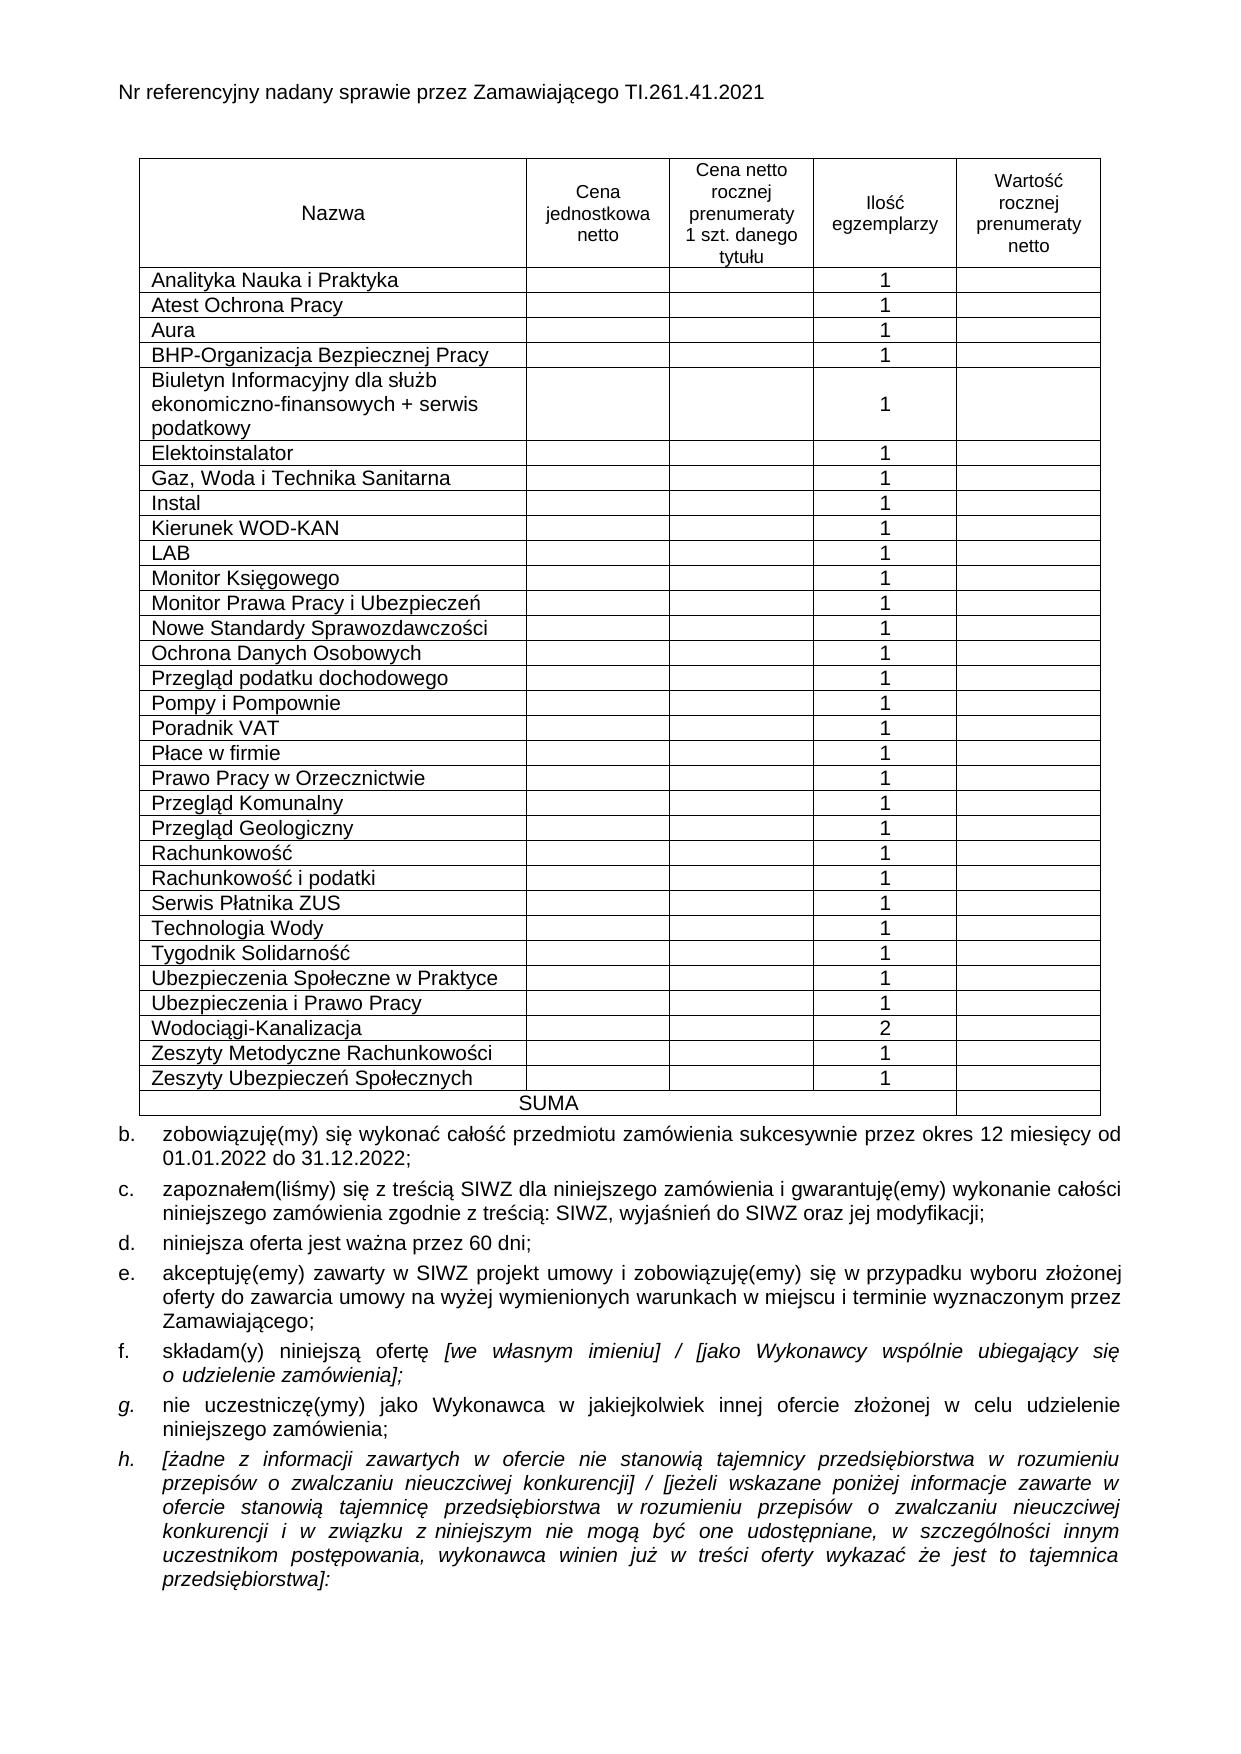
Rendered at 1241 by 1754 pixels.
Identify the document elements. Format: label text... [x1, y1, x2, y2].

table_cell [957, 516, 1100, 540]
table_cell 1 [814, 791, 956, 815]
table_cell Kierunek WOD-KAN [140, 516, 526, 540]
table_header Cena netto rocznej prenumeraty 1 szt. danego tytułu [670, 159, 813, 267]
table_cell Pompy i Pompownie [140, 691, 526, 715]
table_cell [957, 268, 1100, 292]
table_cell [670, 441, 813, 465]
table_cell [670, 891, 813, 915]
table_header Cena jednostkowa netto [527, 159, 669, 267]
table_cell 1 [814, 491, 956, 515]
table_cell 1 [814, 691, 956, 715]
table_cell [957, 1066, 1100, 1090]
table_cell Monitor Prawa Pracy i Ubezpieczeń [140, 591, 526, 615]
table_cell [527, 1066, 669, 1090]
table_cell 1 [814, 716, 956, 740]
table_cell Elektoinstalator [140, 441, 526, 465]
table_cell 1 [814, 666, 956, 690]
table_cell [527, 1041, 669, 1065]
table_cell [957, 916, 1100, 940]
table_cell [670, 616, 813, 640]
table_cell Tygodnik Solidarność [140, 941, 526, 965]
table_cell [957, 941, 1100, 965]
table_cell Rachunkowość i podatki [140, 866, 526, 890]
table_cell Ochrona Danych Osobowych [140, 641, 526, 665]
table_cell [957, 616, 1100, 640]
table_cell [670, 666, 813, 690]
table_cell [957, 966, 1100, 990]
table_cell [670, 268, 813, 292]
table_cell Ubezpieczenia i Prawo Pracy [140, 991, 526, 1015]
table_cell [670, 566, 813, 590]
table_cell [957, 691, 1100, 715]
table_cell 1 [814, 1066, 956, 1090]
table_cell [670, 766, 813, 790]
table_cell 1 [814, 891, 956, 915]
table_cell [527, 368, 669, 440]
table_cell [957, 716, 1100, 740]
table_cell 1 [814, 466, 956, 490]
table_cell [957, 816, 1100, 840]
table_cell [527, 268, 669, 292]
table_cell [957, 293, 1100, 317]
table_cell [670, 716, 813, 740]
table_cell SUMA [140, 1091, 956, 1115]
table_cell [527, 891, 669, 915]
table_cell 1 [814, 268, 956, 292]
table_header Wartość rocznej prenumeraty netto [957, 159, 1100, 267]
table_cell [527, 343, 669, 367]
table_cell [957, 566, 1100, 590]
table_cell [527, 941, 669, 965]
table_cell 2 [814, 1016, 956, 1040]
table_cell [527, 318, 669, 342]
table_cell Gaz, Woda i Technika Sanitarna [140, 466, 526, 490]
table_cell [527, 541, 669, 565]
table_cell Zeszyty Ubezpieczeń Społecznych [140, 1066, 526, 1090]
table_cell Ubezpieczenia Społeczne w Praktyce [140, 966, 526, 990]
table_cell 1 [814, 616, 956, 640]
table_cell BHP-Organizacja Bezpiecznej Pracy [140, 343, 526, 367]
table_cell 1 [814, 641, 956, 665]
table_cell [957, 841, 1100, 865]
table_cell Przegląd podatku dochodowego [140, 666, 526, 690]
table_cell 1 [814, 916, 956, 940]
table_cell [527, 441, 669, 465]
list niniejsza oferta jest ważna przez 60 dni; [118, 1231, 1122, 1254]
table_cell [527, 491, 669, 515]
table_cell [957, 641, 1100, 665]
table_cell [957, 441, 1100, 465]
list [żadne z informacji zawartych w ofercie nie stanowią tajemnicy przedsiębiorstwa w rozumieniu przepisów o zwalczaniu nieuczciwej konkurencji] / [jeżeli wskazane poniżej informacje zawarte w ofercie stanowią tajemnicę przedsiębiorstwa w rozumieniu przepisów o zwalczaniu nieuczciwej konkurencji i w związku z niniejszym nie mogą być one udostępniane, w szczególności innym uczestnikom postępowania, wykonawca winien już w treści oferty wykazać że jest to tajemnica przedsiębiorstwa]: [118, 1447, 1122, 1591]
table_cell [527, 841, 669, 865]
table_cell [957, 541, 1100, 565]
table_cell [670, 741, 813, 765]
table_cell [957, 368, 1100, 440]
table_cell [527, 741, 669, 765]
table_cell [957, 891, 1100, 915]
table_cell Zeszyty Metodyczne Rachunkowości [140, 1041, 526, 1065]
table_cell [670, 343, 813, 367]
table_cell Rachunkowość [140, 841, 526, 865]
table_cell 1 [814, 293, 956, 317]
table_cell [957, 741, 1100, 765]
table_cell 1 [814, 991, 956, 1015]
table_cell [957, 1016, 1100, 1040]
table_cell [670, 1016, 813, 1040]
list składam(y) niniejszą ofertę [we własnym imieniu] / [jako Wykonawcy wspólnie ubiegający się o udzielenie zamówienia]; [118, 1339, 1122, 1387]
table_cell [527, 1016, 669, 1040]
table_cell 1 [814, 941, 956, 965]
table_header Ilość egzemplarzy [814, 159, 956, 267]
table_cell [527, 816, 669, 840]
table_cell 1 [814, 566, 956, 590]
table_cell [670, 941, 813, 965]
table_cell Nowe Standardy Sprawozdawczości [140, 616, 526, 640]
table_cell [527, 466, 669, 490]
table_cell 1 [814, 1041, 956, 1065]
table_cell [670, 318, 813, 342]
table_cell [527, 666, 669, 690]
table_cell 1 [814, 866, 956, 890]
table_cell [957, 766, 1100, 790]
table_cell [527, 591, 669, 615]
table_cell [670, 991, 813, 1015]
table_cell [670, 466, 813, 490]
table_cell [527, 766, 669, 790]
table_cell [957, 591, 1100, 615]
table_cell Płace w firmie [140, 741, 526, 765]
table_cell 1 [814, 516, 956, 540]
table_cell 1 [814, 368, 956, 440]
table_cell [527, 516, 669, 540]
table_cell Przegląd Geologiczny [140, 816, 526, 840]
table_cell 1 [814, 966, 956, 990]
table_cell [670, 491, 813, 515]
list nie uczestniczę(ymy) jako Wykonawca w jakiejkolwiek innej ofercie złożonej w celu udzielenie niniejszego zamówienia; [118, 1393, 1122, 1441]
table_cell [527, 966, 669, 990]
table_cell [957, 791, 1100, 815]
table_cell Wodociągi-Kanalizacja [140, 1016, 526, 1040]
table_cell [670, 841, 813, 865]
table_cell Analityka Nauka i Praktyka [140, 268, 526, 292]
table_cell [670, 791, 813, 815]
table_cell [527, 866, 669, 890]
table_cell [957, 1041, 1100, 1065]
table_cell [670, 966, 813, 990]
table_cell Monitor Księgowego [140, 566, 526, 590]
table_cell [527, 293, 669, 317]
table_cell [527, 616, 669, 640]
table_cell [527, 916, 669, 940]
table_cell [670, 1041, 813, 1065]
table_cell 1 [814, 741, 956, 765]
table_cell Atest Ochrona Pracy [140, 293, 526, 317]
table_cell [957, 991, 1100, 1015]
table_cell 1 [814, 816, 956, 840]
table_cell Aura [140, 318, 526, 342]
table_cell 1 [814, 441, 956, 465]
table_cell [957, 343, 1100, 367]
table_cell [670, 916, 813, 940]
table_cell Poradnik VAT [140, 716, 526, 740]
table_cell [527, 991, 669, 1015]
table_cell [670, 641, 813, 665]
table_cell 1 [814, 766, 956, 790]
table_cell [670, 816, 813, 840]
table_cell 1 [814, 541, 956, 565]
table_header Nazwa [140, 159, 526, 267]
table_cell [670, 293, 813, 317]
table_cell Instal [140, 491, 526, 515]
table_cell [670, 541, 813, 565]
table_cell [957, 318, 1100, 342]
list zapoznałem(liśmy) się z treścią SIWZ dla niniejszego zamówienia i gwarantuję(emy) wykonanie całości niniejszego zamówienia zgodnie z treścią: SIWZ, wyjaśnień do SIWZ oraz jej modyfikacji; [118, 1176, 1122, 1224]
table_cell [527, 716, 669, 740]
table_cell [670, 368, 813, 440]
table_cell Technologia Wody [140, 916, 526, 940]
table_cell [527, 691, 669, 715]
table_cell 1 [814, 318, 956, 342]
table_cell [670, 591, 813, 615]
table_cell 1 [814, 841, 956, 865]
table_cell [670, 866, 813, 890]
table_cell 1 [814, 343, 956, 367]
table_cell [957, 466, 1100, 490]
table_cell [670, 516, 813, 540]
table_cell 1 [814, 591, 956, 615]
table_cell Prawo Pracy w Orzecznictwie [140, 766, 526, 790]
table_cell [957, 666, 1100, 690]
table_cell Biuletyn Informacyjny dla służb ekonomiczno-finansowych + serwis podatkowy [140, 368, 526, 440]
list zobowiązuję(my) się wykonać całość przedmiotu zamówienia sukcesywnie przez okres 12 miesięcy od 01.01.2022 do 31.12.2022; [118, 1122, 1122, 1170]
table_cell Przegląd Komunalny [140, 791, 526, 815]
table_cell [527, 641, 669, 665]
table_cell [957, 491, 1100, 515]
table_cell [527, 791, 669, 815]
table_cell [527, 566, 669, 590]
table_cell [957, 1091, 1100, 1115]
table_cell [670, 1066, 813, 1090]
table_cell [670, 691, 813, 715]
list akceptuję(emy) zawarty w SIWZ projekt umowy i zobowiązuję(emy) się w przypadku wyboru złożonej oferty do zawarcia umowy na wyżej wymienionych warunkach w miejscu i terminie wyznaczonym przez Zamawiającego; [118, 1261, 1122, 1333]
table_cell Serwis Płatnika ZUS [140, 891, 526, 915]
table_cell LAB [140, 541, 526, 565]
table_cell [957, 866, 1100, 890]
